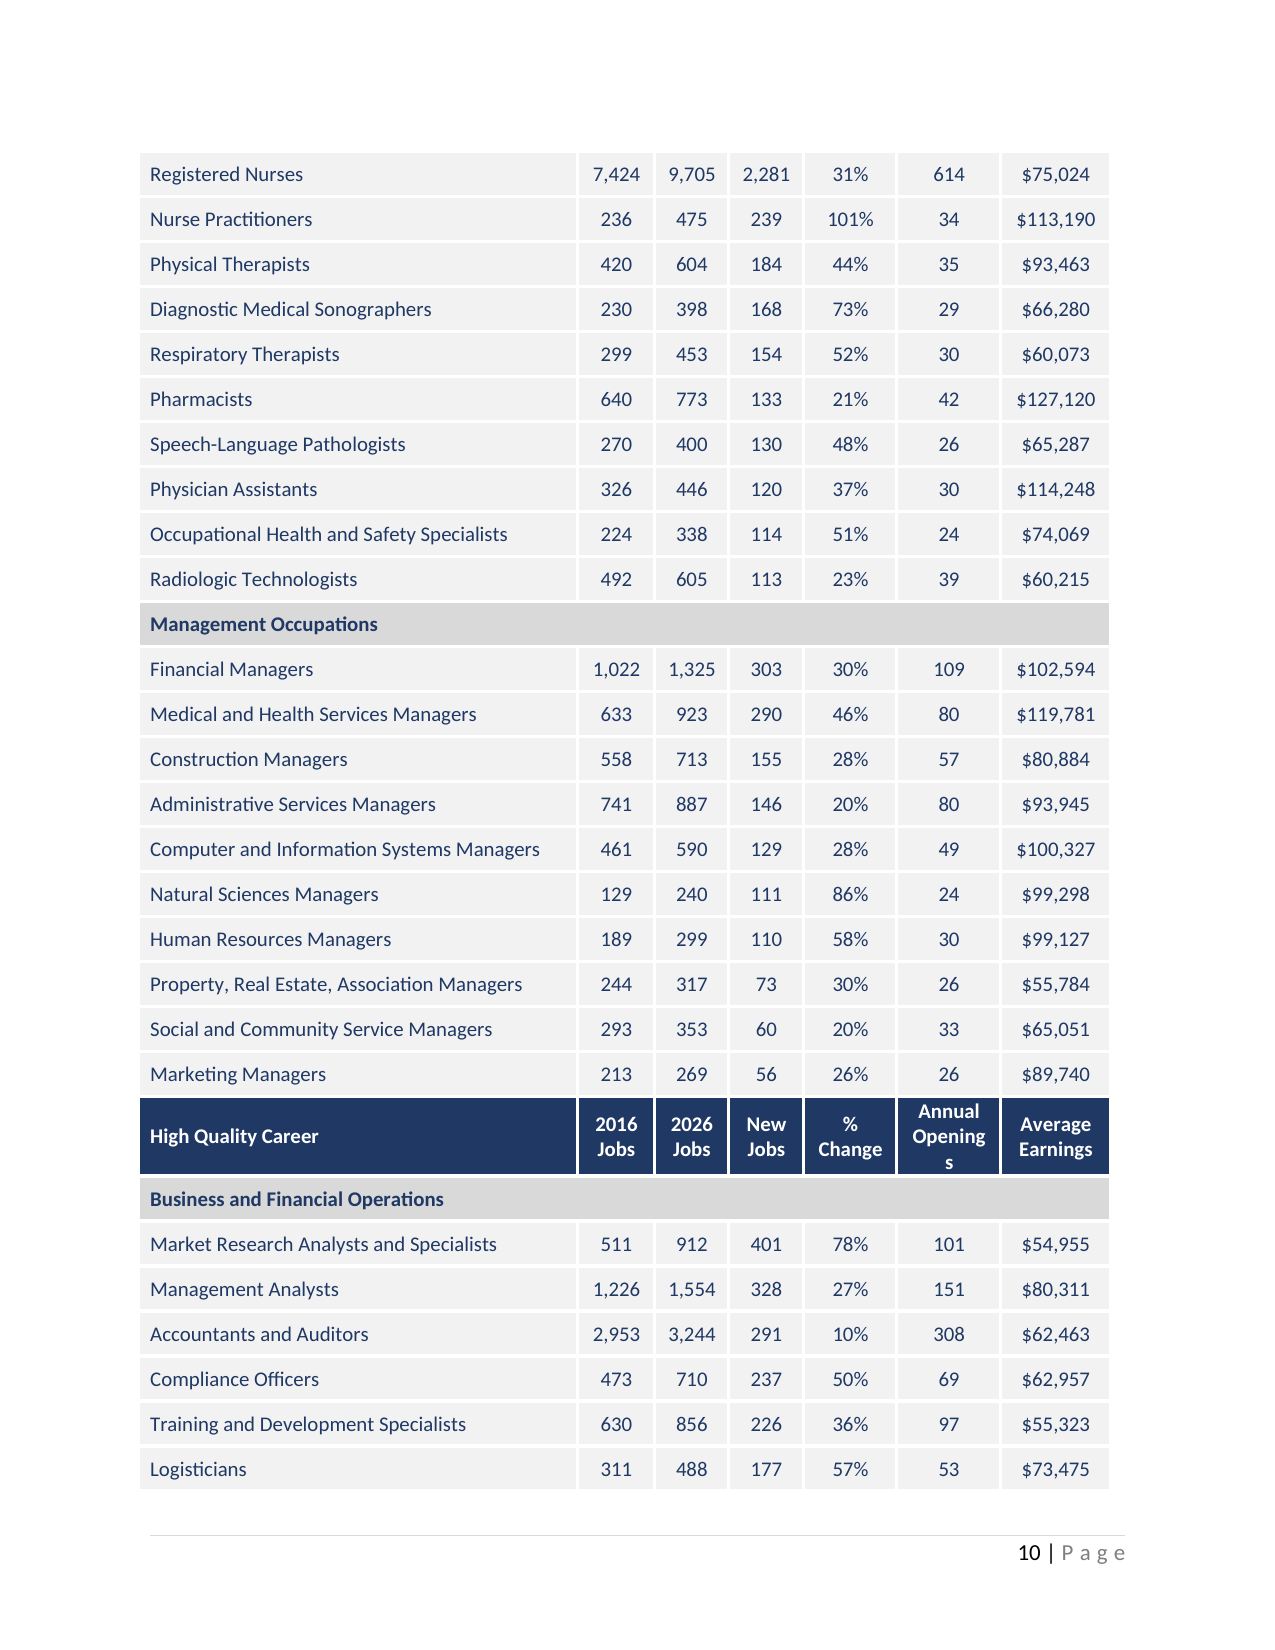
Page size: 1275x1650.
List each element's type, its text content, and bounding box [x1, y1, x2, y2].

table_cell Marketing Managers [140, 1053, 576, 1095]
table_cell 291 [730, 1313, 802, 1354]
table_cell 109 [898, 648, 999, 690]
table_cell 60 [730, 1008, 802, 1050]
table_cell Natural Sciences Managers [140, 873, 576, 915]
table_cell $65,287 [1002, 423, 1109, 465]
table_cell 28% [805, 738, 895, 780]
table_cell 133 [730, 378, 802, 420]
table_cell Pharmacists [140, 378, 576, 420]
table_cell 30% [805, 963, 895, 1005]
table_cell Construction Managers [140, 738, 576, 780]
table_cell Average Earnings [1002, 1098, 1109, 1174]
table_cell Human Resources Managers [140, 918, 576, 960]
table_cell $127,120 [1002, 378, 1109, 420]
table_cell 614 [898, 153, 999, 195]
table_cell $80,311 [1002, 1268, 1109, 1309]
table_cell 2,281 [730, 153, 802, 195]
table_cell High Quality Career [140, 1098, 576, 1174]
table_cell 224 [579, 513, 653, 555]
table_cell 29 [898, 288, 999, 330]
table_cell 42 [898, 378, 999, 420]
table_cell 1,325 [656, 648, 727, 690]
table_cell 30 [898, 918, 999, 960]
table_cell 299 [579, 333, 653, 375]
table_cell 299 [656, 918, 727, 960]
table_cell Annual Openings [898, 1098, 999, 1174]
table_cell 28% [805, 828, 895, 870]
table_cell 30 [898, 468, 999, 510]
table_cell 33 [898, 1008, 999, 1050]
table_cell 50% [805, 1358, 895, 1399]
table_cell 34 [898, 198, 999, 240]
table_cell Diagnostic Medical Sonographers [140, 288, 576, 330]
table_cell 270 [579, 423, 653, 465]
table_cell $75,024 [1002, 153, 1109, 195]
table_cell $54,955 [1002, 1223, 1109, 1264]
table_cell 31% [805, 153, 895, 195]
table_cell 420 [579, 243, 653, 285]
table_cell 49 [898, 828, 999, 870]
table_cell 317 [656, 963, 727, 1005]
table_cell Market Research Analysts and Specialists [140, 1223, 576, 1264]
table_cell $62,463 [1002, 1313, 1109, 1354]
table_cell Training and Development Specialists [140, 1403, 576, 1444]
table_cell 151 [898, 1268, 999, 1309]
table_cell Speech-Language Pathologists [140, 423, 576, 465]
table_cell 630 [579, 1403, 653, 1444]
table_cell 308 [898, 1313, 999, 1354]
table_cell Radiologic Technologists [140, 558, 576, 600]
table_cell 26 [898, 963, 999, 1005]
table_cell 401 [730, 1223, 802, 1264]
table_cell $62,957 [1002, 1358, 1109, 1399]
table_cell Physician Assistants [140, 468, 576, 510]
table_cell 269 [656, 1053, 727, 1095]
table_cell 51% [805, 513, 895, 555]
table_cell New Jobs [730, 1098, 802, 1174]
table_cell $113,190 [1002, 198, 1109, 240]
table_cell 26% [805, 1053, 895, 1095]
table_cell Logisticians [140, 1448, 576, 1489]
table_cell Business and Financial Operations [140, 1178, 1109, 1219]
table_cell 24 [898, 513, 999, 555]
table_cell 400 [656, 423, 727, 465]
table_cell $102,594 [1002, 648, 1109, 690]
table_cell Social and Community Service Managers [140, 1008, 576, 1050]
table_cell 184 [730, 243, 802, 285]
table_cell 10% [805, 1313, 895, 1354]
table_cell 24 [898, 873, 999, 915]
table_cell Financial Managers [140, 648, 576, 690]
table_cell 80 [898, 783, 999, 825]
table_cell 1,226 [579, 1268, 653, 1309]
table_cell 590 [656, 828, 727, 870]
table_cell 511 [579, 1223, 653, 1264]
table_cell $73,475 [1002, 1448, 1109, 1489]
table_cell 73% [805, 288, 895, 330]
table_cell 20% [805, 783, 895, 825]
table_cell 21% [805, 378, 895, 420]
table_cell 20% [805, 1008, 895, 1050]
table_cell 80 [898, 693, 999, 735]
table_cell 39 [898, 558, 999, 600]
table_cell Respiratory Therapists [140, 333, 576, 375]
table_cell % Change [805, 1098, 895, 1174]
table_cell 48% [805, 423, 895, 465]
table_cell 453 [656, 333, 727, 375]
table_cell $93,945 [1002, 783, 1109, 825]
table_cell $93,463 [1002, 243, 1109, 285]
table_cell $60,215 [1002, 558, 1109, 600]
table_cell 633 [579, 693, 653, 735]
table_cell 97 [898, 1403, 999, 1444]
table_cell Physical Therapists [140, 243, 576, 285]
table_cell 168 [730, 288, 802, 330]
table_cell 129 [730, 828, 802, 870]
table_cell 338 [656, 513, 727, 555]
table_cell $89,740 [1002, 1053, 1109, 1095]
table_cell $80,884 [1002, 738, 1109, 780]
table_cell 130 [730, 423, 802, 465]
table_cell $60,073 [1002, 333, 1109, 375]
table_cell 78% [805, 1223, 895, 1264]
table_cell $74,069 [1002, 513, 1109, 555]
table_cell 236 [579, 198, 653, 240]
table_cell 57 [898, 738, 999, 780]
table_cell 44% [805, 243, 895, 285]
table_cell Computer and Information Systems Managers [140, 828, 576, 870]
table_cell 101 [898, 1223, 999, 1264]
table_cell 230 [579, 288, 653, 330]
table_cell 293 [579, 1008, 653, 1050]
table_cell 113 [730, 558, 802, 600]
table_cell $99,298 [1002, 873, 1109, 915]
table_cell Nurse Practitioners [140, 198, 576, 240]
table_cell 912 [656, 1223, 727, 1264]
table_cell 446 [656, 468, 727, 510]
table_cell 86% [805, 873, 895, 915]
table_cell 303 [730, 648, 802, 690]
table_cell 3,244 [656, 1313, 727, 1354]
table_cell 353 [656, 1008, 727, 1050]
table_cell 237 [730, 1358, 802, 1399]
table_cell Management Occupations [140, 603, 1109, 645]
table_cell $99,127 [1002, 918, 1109, 960]
table_cell 177 [730, 1448, 802, 1489]
table_cell 213 [579, 1053, 653, 1095]
table_cell 773 [656, 378, 727, 420]
table_cell 7,424 [579, 153, 653, 195]
table_cell 23% [805, 558, 895, 600]
table_cell 69 [898, 1358, 999, 1399]
table_cell 57% [805, 1448, 895, 1489]
table_cell 56 [730, 1053, 802, 1095]
table_cell 226 [730, 1403, 802, 1444]
table_cell 461 [579, 828, 653, 870]
table_cell 58% [805, 918, 895, 960]
table_cell 26 [898, 1053, 999, 1095]
table_cell 311 [579, 1448, 653, 1489]
table_cell 155 [730, 738, 802, 780]
table_cell 713 [656, 738, 727, 780]
table_cell 240 [656, 873, 727, 915]
table_cell 30 [898, 333, 999, 375]
table_cell 488 [656, 1448, 727, 1489]
table_cell 923 [656, 693, 727, 735]
table_cell $55,323 [1002, 1403, 1109, 1444]
table_cell 30% [805, 648, 895, 690]
table_cell 9,705 [656, 153, 727, 195]
table_cell 604 [656, 243, 727, 285]
table_cell 856 [656, 1403, 727, 1444]
table_cell Management Analysts [140, 1268, 576, 1309]
table_cell 35 [898, 243, 999, 285]
table_cell 111 [730, 873, 802, 915]
table_cell $65,051 [1002, 1008, 1109, 1050]
table_cell 398 [656, 288, 727, 330]
table_cell Compliance Officers [140, 1358, 576, 1399]
table_cell 26 [898, 423, 999, 465]
table_cell 640 [579, 378, 653, 420]
table_cell 244 [579, 963, 653, 1005]
table_cell Medical and Health Services Managers [140, 693, 576, 735]
table_cell 2,953 [579, 1313, 653, 1354]
table_cell 741 [579, 783, 653, 825]
table_cell 558 [579, 738, 653, 780]
table_cell $119,781 [1002, 693, 1109, 735]
table_cell 53 [898, 1448, 999, 1489]
table_cell $66,280 [1002, 288, 1109, 330]
table_cell 52% [805, 333, 895, 375]
table_cell 887 [656, 783, 727, 825]
table_cell 27% [805, 1268, 895, 1309]
table_cell 473 [579, 1358, 653, 1399]
table_cell 326 [579, 468, 653, 510]
table_cell 710 [656, 1358, 727, 1399]
table_cell $114,248 [1002, 468, 1109, 510]
table_cell 46% [805, 693, 895, 735]
table_cell 154 [730, 333, 802, 375]
table_cell Property, Real Estate, Association Managers [140, 963, 576, 1005]
table_cell 120 [730, 468, 802, 510]
table_cell 114 [730, 513, 802, 555]
table_cell 146 [730, 783, 802, 825]
table_cell Registered Nurses [140, 153, 576, 195]
table_cell 290 [730, 693, 802, 735]
table_cell Accountants and Auditors [140, 1313, 576, 1354]
table_cell 1,022 [579, 648, 653, 690]
table_cell 1,554 [656, 1268, 727, 1309]
table_cell 110 [730, 918, 802, 960]
table_cell 239 [730, 198, 802, 240]
table_cell 101% [805, 198, 895, 240]
table_cell 605 [656, 558, 727, 600]
table_cell 129 [579, 873, 653, 915]
table_cell Administrative Services Managers [140, 783, 576, 825]
table_cell Occupational Health and Safety Specialists [140, 513, 576, 555]
table_cell 2016 Jobs [579, 1098, 653, 1174]
table_cell 36% [805, 1403, 895, 1444]
table_cell 37% [805, 468, 895, 510]
table_cell $55,784 [1002, 963, 1109, 1005]
table_cell 328 [730, 1268, 802, 1309]
table_cell 492 [579, 558, 653, 600]
table_cell $100,327 [1002, 828, 1109, 870]
table_cell 2026 Jobs [656, 1098, 727, 1174]
table_cell 475 [656, 198, 727, 240]
table_cell 189 [579, 918, 653, 960]
table_cell 73 [730, 963, 802, 1005]
